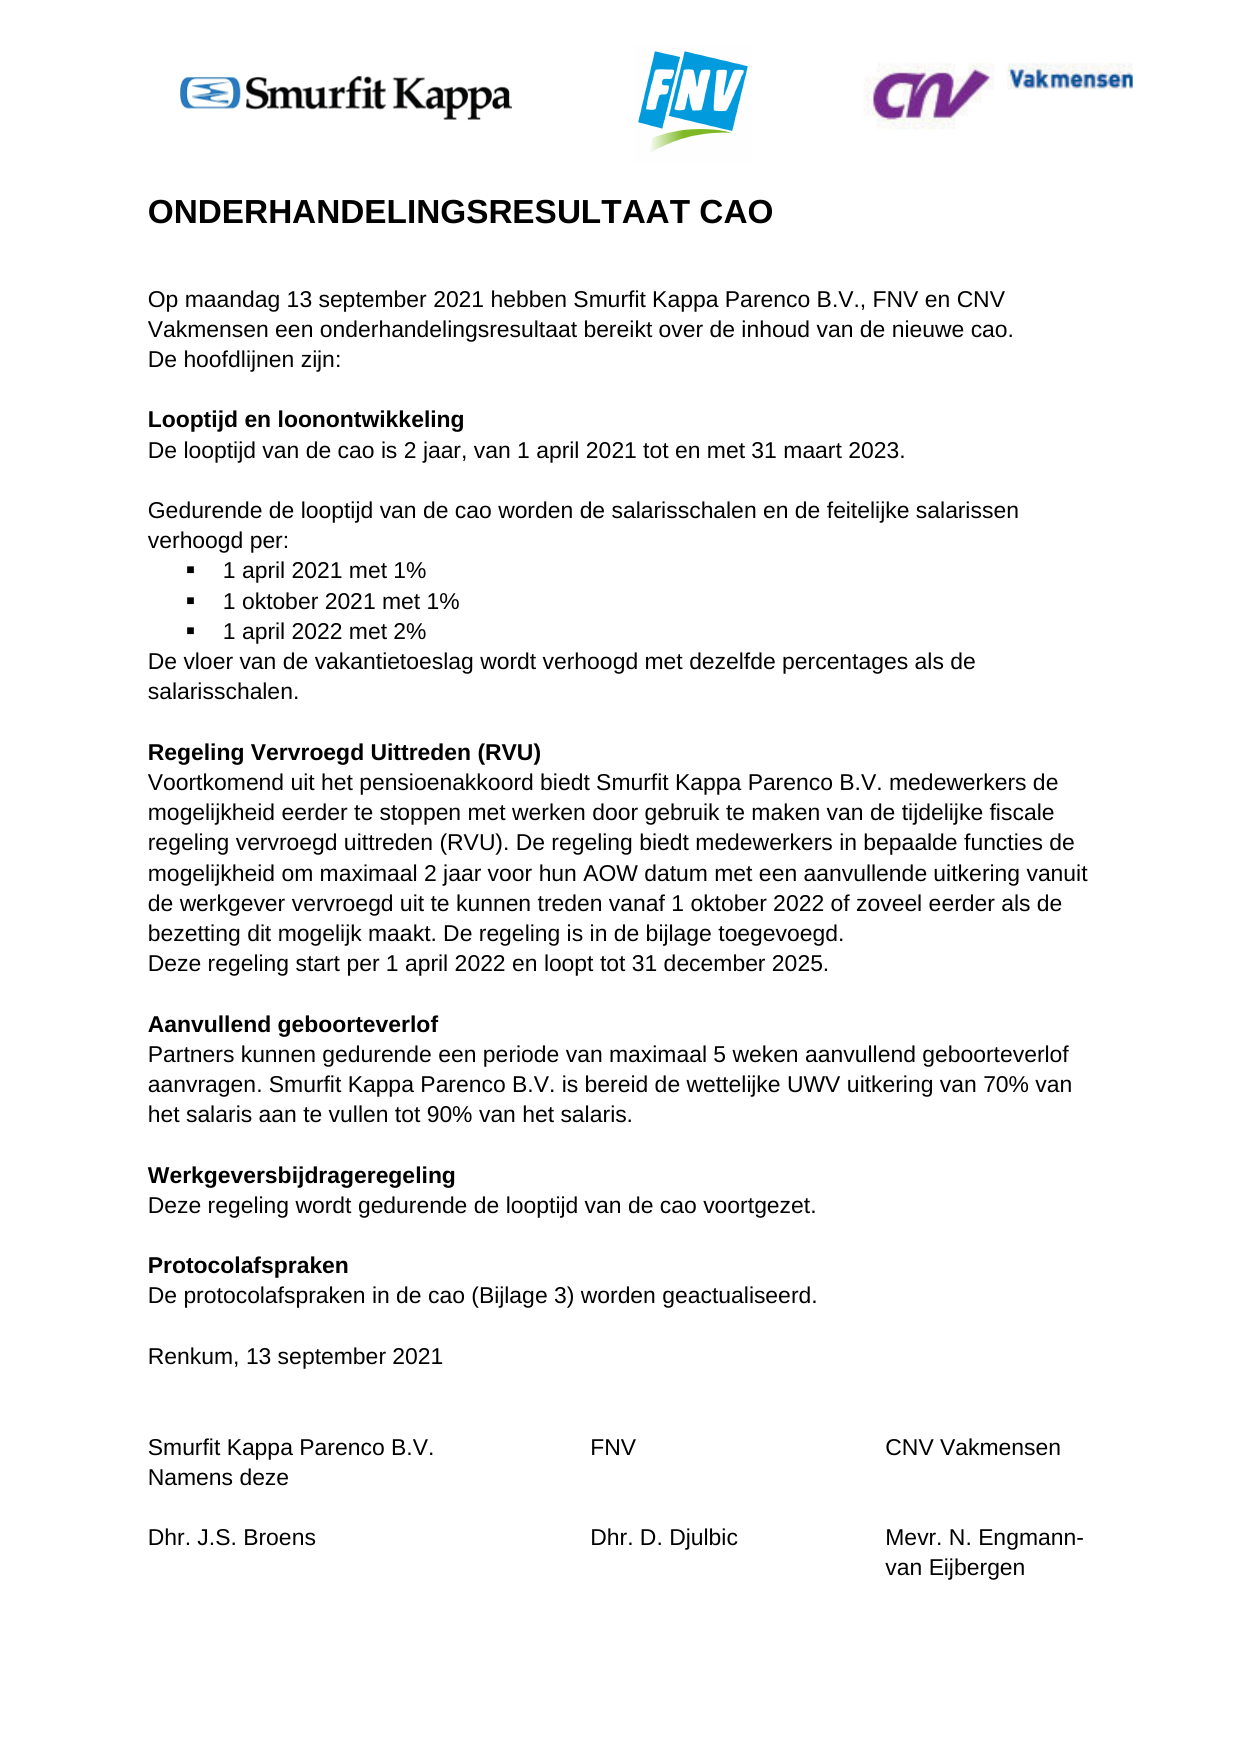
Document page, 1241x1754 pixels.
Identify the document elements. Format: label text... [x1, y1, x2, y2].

text Dhr. J.S. Broens Dhr. D. Djulbic Mevr. N. Engmann- [148, 1524, 1092, 1551]
list 1 april 2021 met 1% [185, 557, 1092, 584]
text De looptijd van de cao is 2 jaar, van 1 april 2021 tot en met 31 maart 2023. [148, 437, 1092, 463]
text van Eijbergen [148, 1554, 1092, 1581]
text De protocolafspraken in de cao (Bijlage 3) worden geactualiseerd. [148, 1282, 1092, 1309]
list 1 april 2022 met 2% [185, 618, 1092, 644]
text ONDERHANDELINGSRESULTAAT CAO [148, 192, 1092, 230]
text Partners kunnen gedurende een periode van maximaal 5 weken aanvullend geboorteverlof aanvragen. Smurfit Kappa Parenco B.V. is bereid de wettelijke UWV uitkering van 70% van het salaris aan te vullen tot 90% van het salaris. [148, 1041, 1092, 1128]
picture [633, 43, 753, 163]
text Namens deze [148, 1464, 1092, 1490]
text De vloer van de vakantietoeslag wordt verhoogd met dezelfde percentages als de salarisschalen. [148, 648, 1092, 705]
text Gedurende de looptijd van de cao worden de salarisschalen en de feitelijke salarissen verhoogd per: [148, 497, 1092, 554]
text Regeling Vervroegd Uittreden (RVU) [148, 739, 1092, 765]
text Renkum, 13 september 2021 [148, 1343, 1092, 1369]
text Looptijd en loonontwikkeling [148, 406, 1092, 433]
list 1 oktober 2021 met 1% [185, 588, 1092, 614]
text Werkgeversbijdrageregeling [148, 1162, 1092, 1188]
text Deze regeling start per 1 april 2022 en loopt tot 31 december 2025. [148, 950, 1092, 977]
text Aanvullend geboorteverlof [148, 1011, 1092, 1037]
text Voortkomend uit het pensioenakkoord biedt Smurfit Kappa Parenco B.V. medewerkers de mogelijkheid eerder te stoppen met werken door gebruik te maken van de tijdelijke fiscale regeling vervroegd uittreden (RVU). De regeling biedt medewerkers in bepaalde functies de mogelijkheid om maximaal 2 jaar voor hun AOW datum met een aanvullende uitkering vanuit de werkgever vervroegd uit te kunnen treden vanaf 1 oktober 2022 of zoveel eerder als de bezetting dit mogelijk maakt. De regeling is in de bijlage toegevoegd. [148, 769, 1092, 946]
text Op maandag 13 september 2021 hebben Smurfit Kappa Parenco B.V., FNV en CNV Vakmensen een onderhandelingsresultaat bereikt over de inhoud van de nieuwe cao. [148, 286, 1092, 342]
text Protocolafspraken [148, 1252, 1092, 1279]
picture [151, 34, 541, 163]
text Smurfit Kappa Parenco B.V. FNV CNV Vakmensen [148, 1433, 1092, 1460]
text De hoofdlijnen zijn: [148, 346, 1092, 372]
picture [851, 24, 1133, 164]
text Deze regeling wordt gedurende de looptijd van de cao voortgezet. [148, 1192, 1092, 1218]
